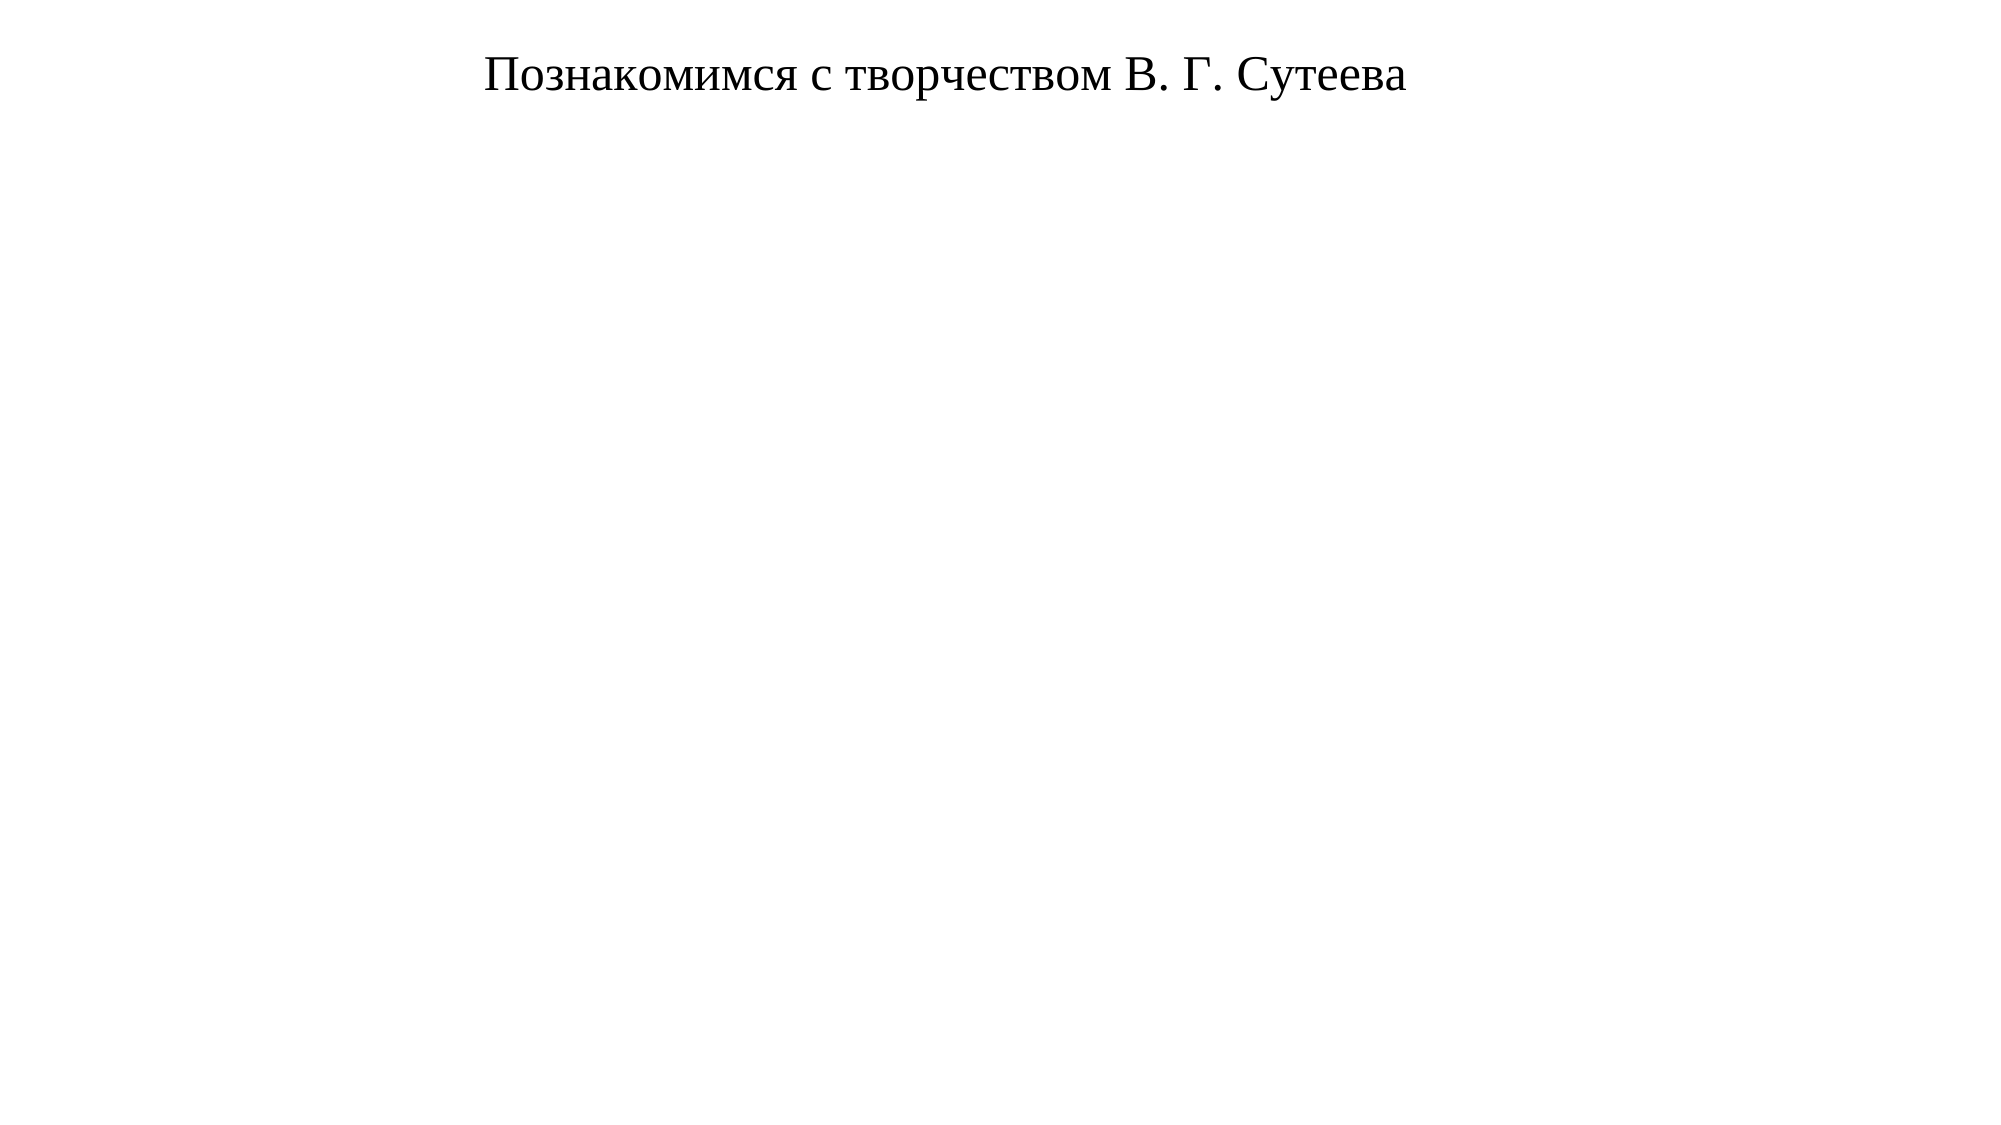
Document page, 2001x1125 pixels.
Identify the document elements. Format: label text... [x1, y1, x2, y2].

text Познакомимся с творчеством В. Г. Сутеева [483, 44, 1898, 102]
